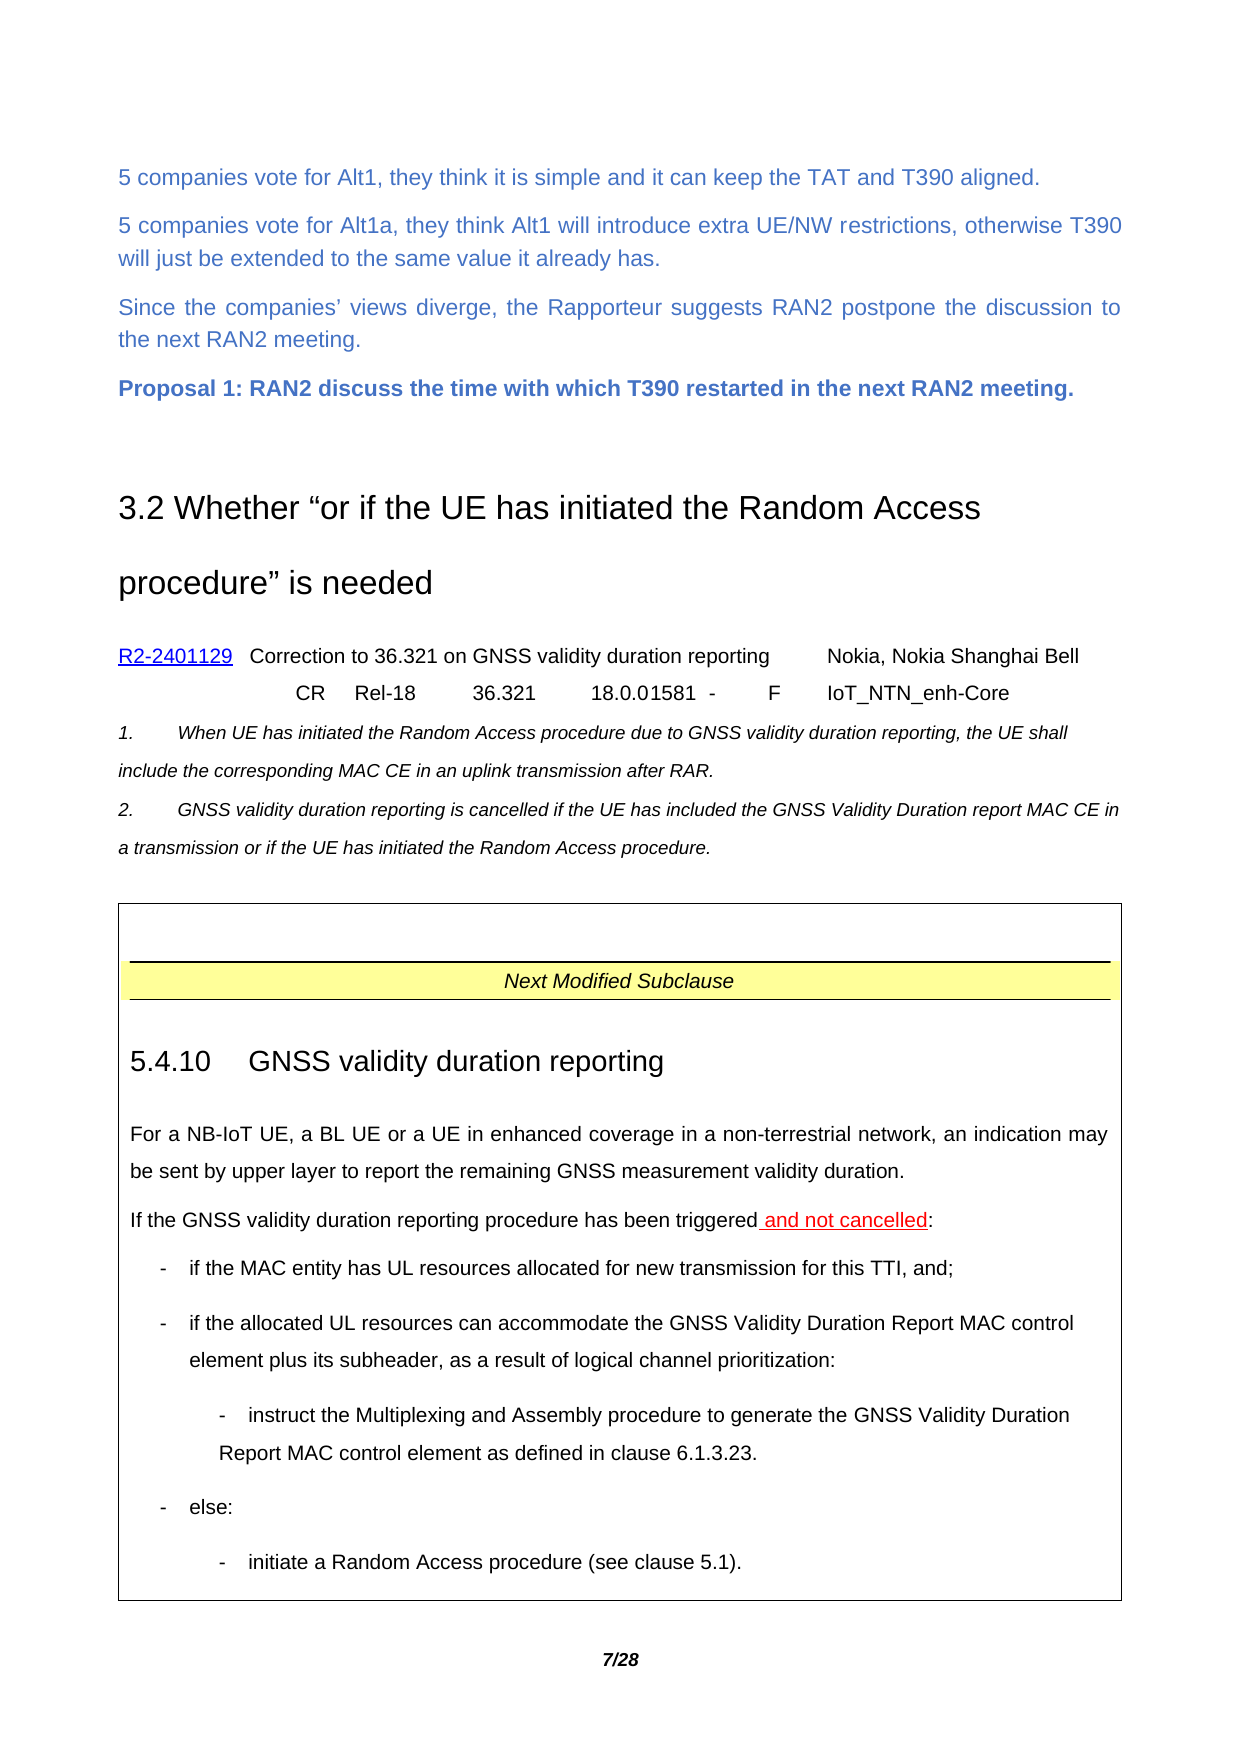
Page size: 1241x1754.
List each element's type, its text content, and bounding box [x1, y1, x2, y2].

text Proposal 1: RAN2 discuss the time with which T390 restarted in the next RAN2 meeting. [118, 372, 1122, 404]
text 2. GNSS validity duration reporting is cancelled if the UE has included the GNSS Validity Duration report MAC CE in a transmission or if the UE has initiated the Random Access procedure. [118, 794, 1122, 864]
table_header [119, 904, 1121, 1600]
text 5 companies vote for Alt1a, they think Alt1 will introduce extra UE/NW restrictions, otherwise T390 will just be extended to the same value it already has. [118, 209, 1122, 274]
text 5 companies vote for Alt1, they think it is simple and it can keep the TAT and T390 aligned. [118, 161, 1122, 193]
title R2-2401129 Correction to 36.321 on GNSS validity duration reporting Nokia, Nokia Shanghai Bell CR Rel-18 36.321 18.0.0 1581 - F IoT_NTN_enh-Core [118, 639, 1122, 709]
text 1. When UE has initiated the Random Access procedure due to GNSS validity duration reporting, the UE shall include the corresponding MAC CE in an uplink transmission after RAR. [118, 717, 1122, 786]
text Since the companies’ views diverge, the Rapporteur suggests RAN2 postpone the discussion to the next RAN2 meeting. [118, 291, 1122, 356]
subtitle 3.2 Whether “or if the UE has initiated the Random Access procedure” is needed [118, 475, 1122, 615]
